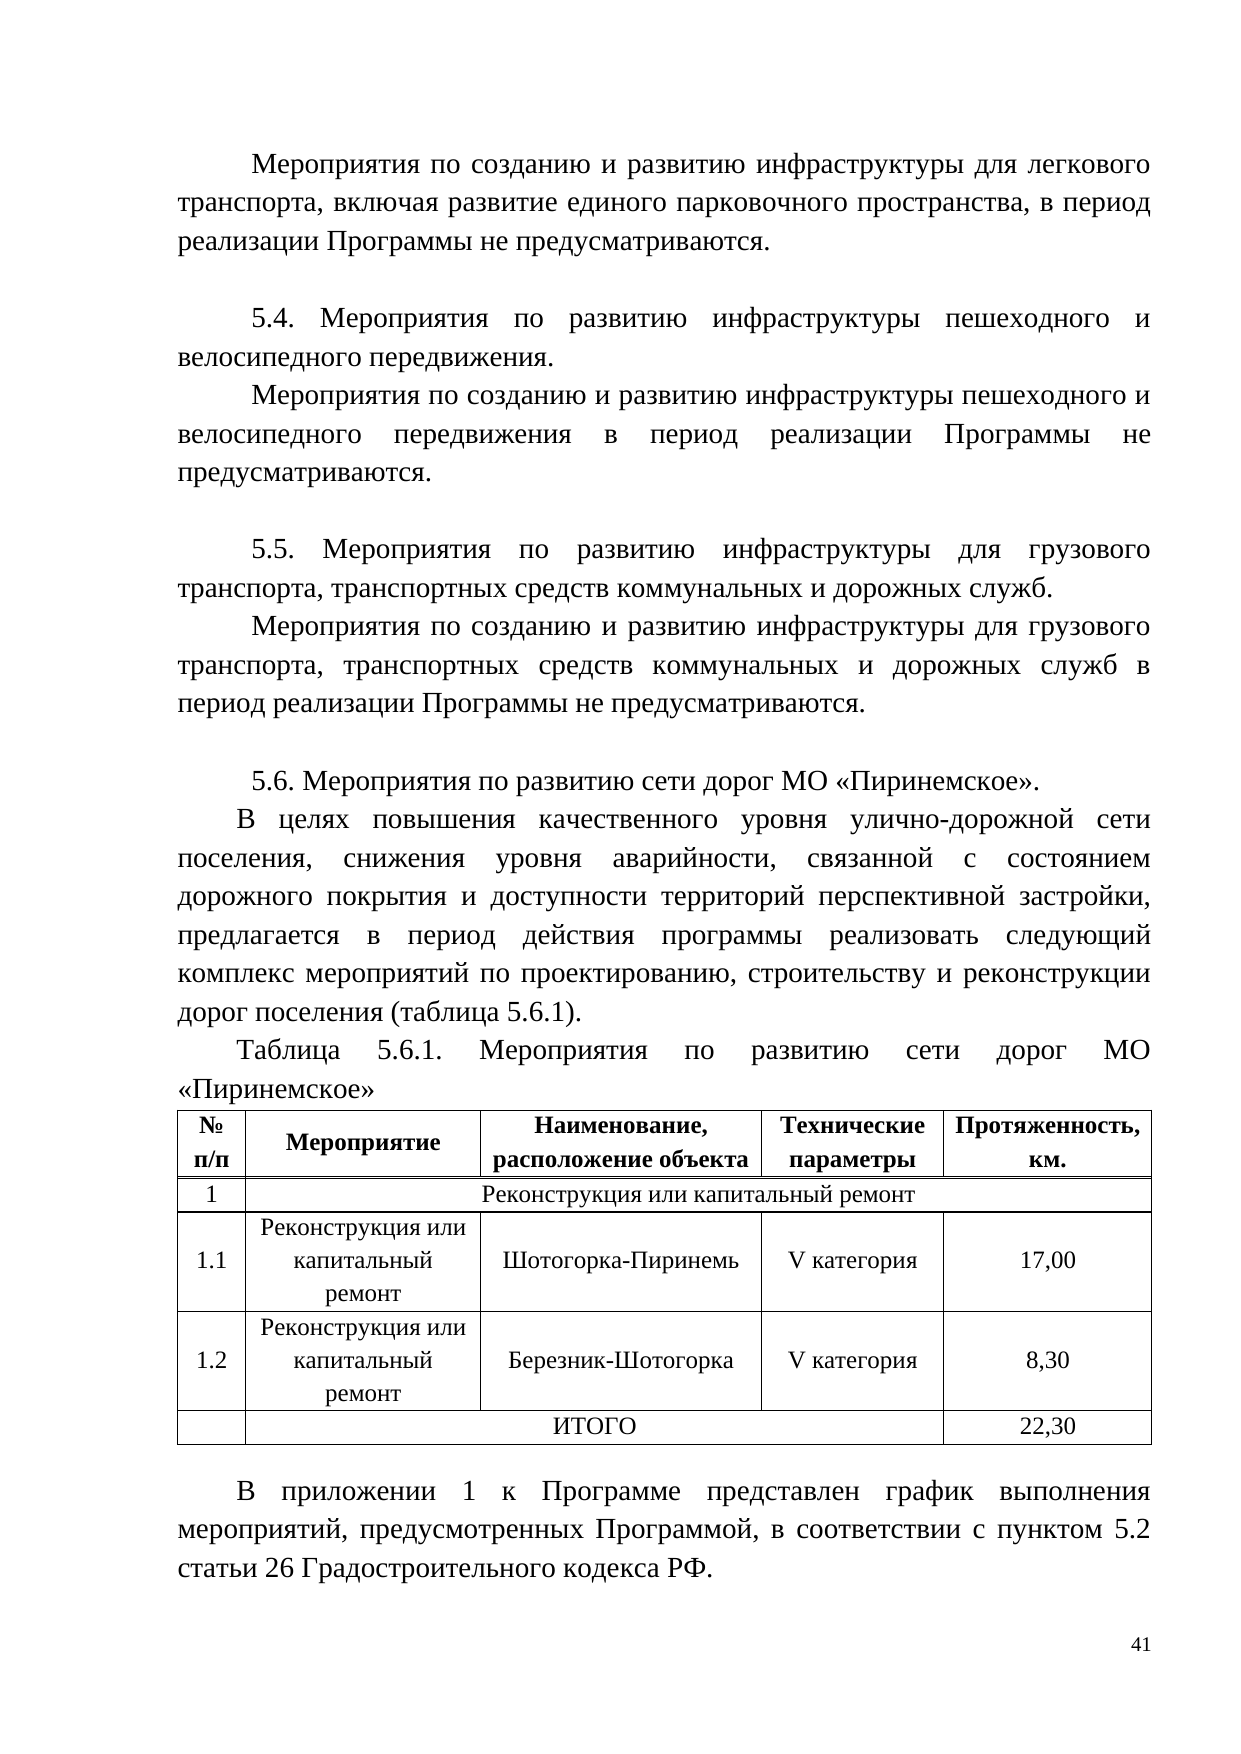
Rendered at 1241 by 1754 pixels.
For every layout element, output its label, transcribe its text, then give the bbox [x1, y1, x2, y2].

table_cell ИТОГО [246, 1411, 943, 1444]
table_cell V категория [762, 1213, 943, 1311]
table_cell 1.2 [178, 1312, 245, 1410]
text 5.5. Мероприятия по развитию инфраструктуры для грузового транспорта, транспортных средств коммунальных и дорожных служб. [177, 531, 1152, 603]
table_cell 8,30 [944, 1312, 1151, 1410]
text В целях повышения качественного уровня улично-дорожной сети поселения, снижения уровня аварийности, связанной с состоянием дорожного покрытия и доступности территорий перспективной застройки, предлагается в период действия программы реализовать следующий комплекс мероприятий по проектированию, строительству и реконструкции дорог поселения (таблица 5.6.1). [177, 801, 1152, 1027]
text 5.6. Мероприятия по развитию сети дорог МО «Пиринемское». [177, 763, 1152, 796]
text 5.4. Мероприятия по развитию инфраструктуры пешеходного и велосипедного передвижения. [177, 300, 1152, 372]
text Таблица 5.6.1. Мероприятия по развитию сети дорог МО «Пиринемское» [177, 1032, 1152, 1104]
text Мероприятия по созданию и развитию инфраструктуры для грузового транспорта, транспортных средств коммунальных и дорожных служб в период реализации Программы не предусматриваются. [177, 608, 1152, 719]
table_cell 22,30 [944, 1411, 1151, 1444]
table_cell 1 [178, 1179, 245, 1211]
table_header Протяженность, км. [944, 1111, 1151, 1176]
table_cell Реконструкция или капитальный ремонт [246, 1179, 1151, 1211]
table_cell 17,00 [944, 1213, 1151, 1311]
table_cell Реконструкция или капитальный ремонт [246, 1213, 480, 1311]
table_header № п/п [178, 1111, 245, 1176]
table_cell 1.1 [178, 1213, 245, 1311]
table_cell Шотогорка-Пиринемь [481, 1213, 761, 1311]
text Мероприятия по созданию и развитию инфраструктуры для легкового транспорта, включая развитие единого парковочного пространства, в период реализации Программы не предусматриваются. [177, 146, 1152, 257]
table_cell Реконструкция или капитальный ремонт [246, 1312, 480, 1410]
table_header Мероприятие [246, 1111, 480, 1176]
table_cell V категория [762, 1312, 943, 1410]
text Мероприятия по созданию и развитию инфраструктуры пешеходного и велосипедного передвижения в период реализации Программы не предусматриваются. [177, 377, 1152, 488]
text В приложении 1 к Программе представлен график выполнения мероприятий, предусмотренных Программой, в соответствии с пунктом 5.2 статьи 26 Градостроительного кодекса РФ. [177, 1473, 1152, 1583]
table_header Технические параметры [762, 1111, 943, 1176]
table_header Наименование, расположение объекта [481, 1111, 761, 1176]
table_cell Березник-Шотогорка [481, 1312, 761, 1410]
table_cell [178, 1411, 245, 1444]
